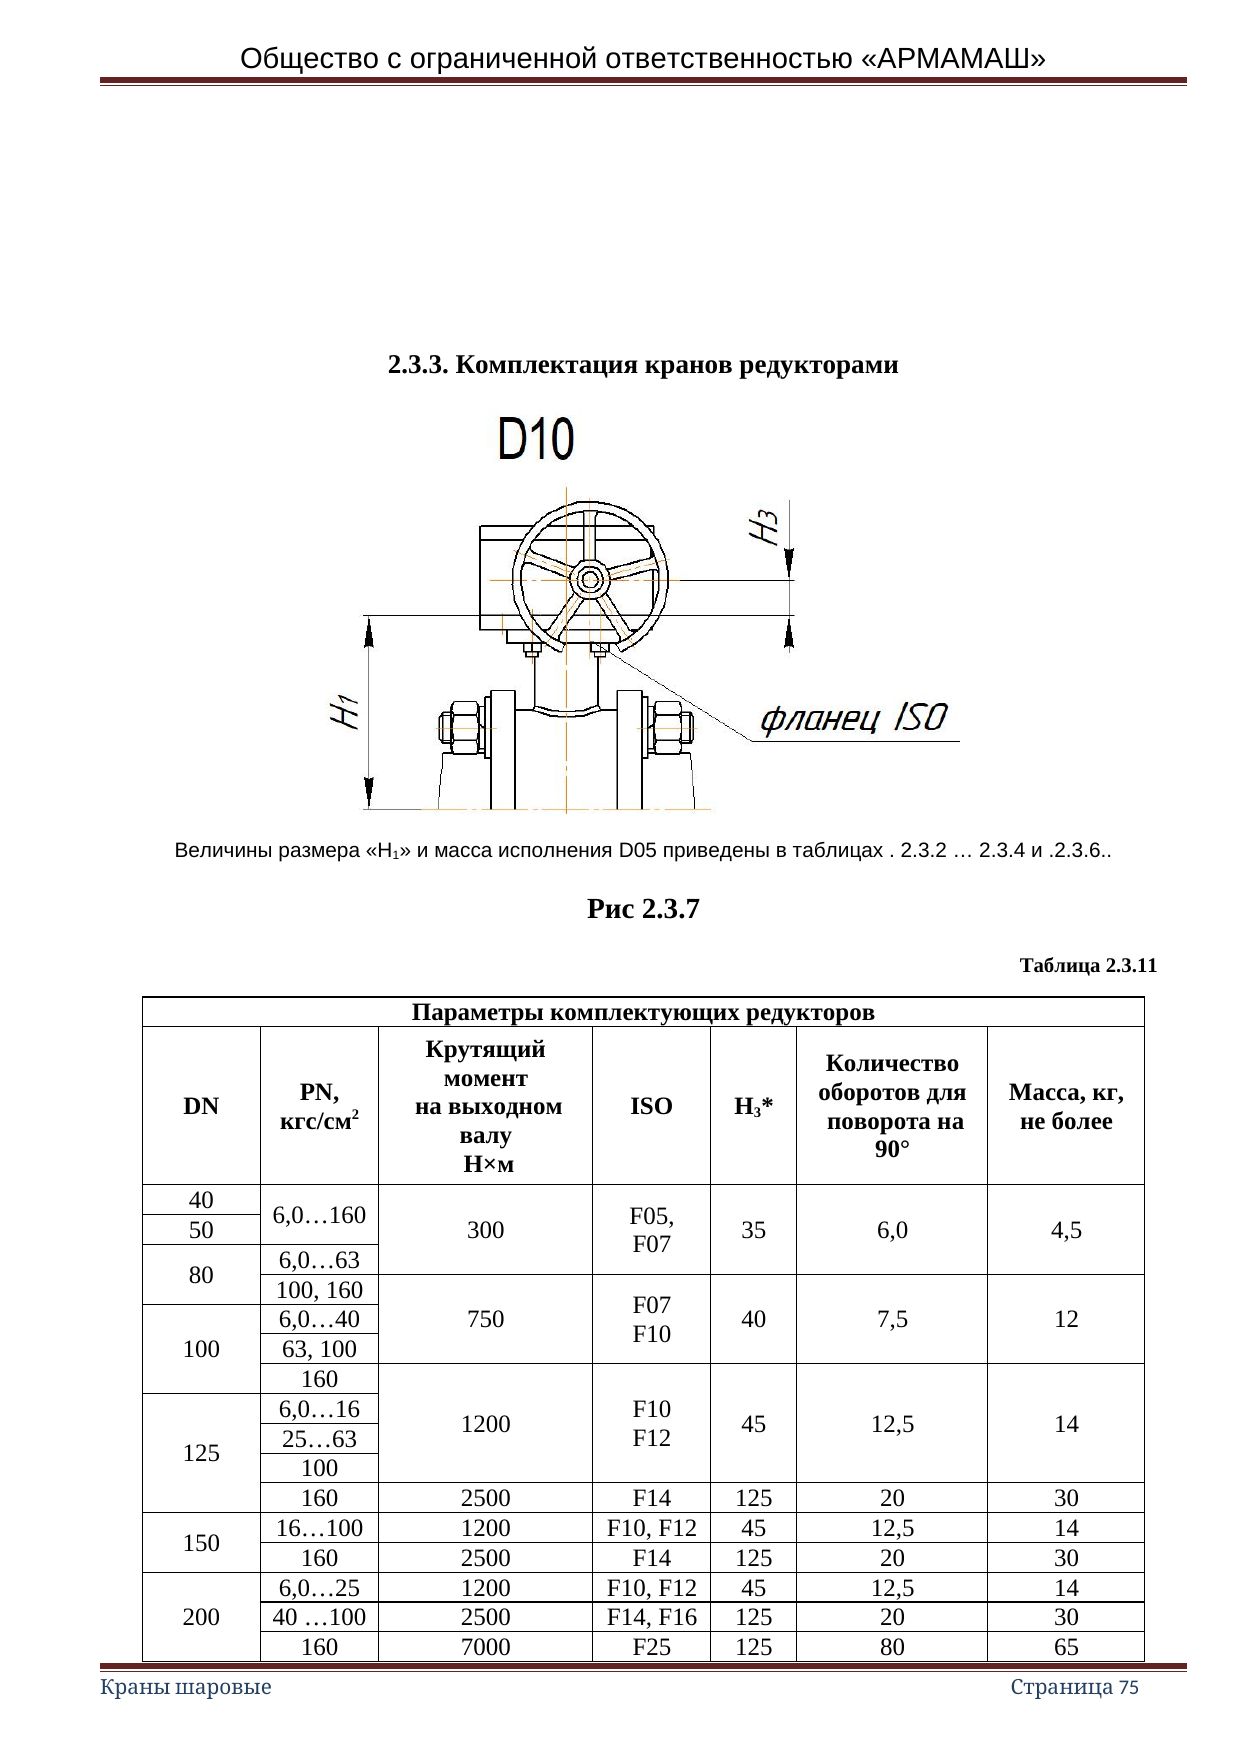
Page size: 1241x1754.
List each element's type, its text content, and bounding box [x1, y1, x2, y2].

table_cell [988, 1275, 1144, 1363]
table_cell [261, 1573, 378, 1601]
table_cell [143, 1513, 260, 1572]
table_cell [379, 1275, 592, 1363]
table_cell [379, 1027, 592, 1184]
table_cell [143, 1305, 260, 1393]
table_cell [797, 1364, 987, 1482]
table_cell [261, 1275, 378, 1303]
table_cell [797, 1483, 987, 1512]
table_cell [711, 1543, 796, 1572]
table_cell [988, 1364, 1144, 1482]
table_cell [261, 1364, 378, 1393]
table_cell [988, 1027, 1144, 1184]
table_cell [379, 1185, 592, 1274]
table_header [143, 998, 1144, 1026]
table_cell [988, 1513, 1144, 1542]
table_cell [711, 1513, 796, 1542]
text 2.3.3. Комплектация кранов редукторами [129, 348, 1157, 379]
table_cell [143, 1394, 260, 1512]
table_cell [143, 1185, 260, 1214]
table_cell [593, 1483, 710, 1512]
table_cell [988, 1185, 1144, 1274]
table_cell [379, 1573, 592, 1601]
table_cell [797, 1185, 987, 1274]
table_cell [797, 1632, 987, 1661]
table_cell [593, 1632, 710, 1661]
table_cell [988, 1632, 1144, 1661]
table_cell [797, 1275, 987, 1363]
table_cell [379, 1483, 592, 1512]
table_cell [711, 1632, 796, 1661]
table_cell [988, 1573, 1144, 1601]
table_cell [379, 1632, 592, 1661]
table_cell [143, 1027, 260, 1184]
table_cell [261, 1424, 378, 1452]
text Таблица 2.3.11 [100, 953, 1157, 977]
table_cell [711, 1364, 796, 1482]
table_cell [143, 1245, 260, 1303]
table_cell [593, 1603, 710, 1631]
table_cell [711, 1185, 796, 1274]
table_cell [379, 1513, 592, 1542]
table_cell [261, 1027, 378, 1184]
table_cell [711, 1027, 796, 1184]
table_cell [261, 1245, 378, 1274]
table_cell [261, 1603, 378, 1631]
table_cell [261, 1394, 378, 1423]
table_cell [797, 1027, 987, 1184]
text Величины размера «Н1» и масса исполнения D05 приведены в таблицах . 2.3.2 … 2.3.4 и .2.3.6.. [100, 838, 1187, 862]
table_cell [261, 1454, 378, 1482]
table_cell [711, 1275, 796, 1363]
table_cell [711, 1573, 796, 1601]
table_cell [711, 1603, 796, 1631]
text Рис 2.3.7 [129, 891, 1157, 924]
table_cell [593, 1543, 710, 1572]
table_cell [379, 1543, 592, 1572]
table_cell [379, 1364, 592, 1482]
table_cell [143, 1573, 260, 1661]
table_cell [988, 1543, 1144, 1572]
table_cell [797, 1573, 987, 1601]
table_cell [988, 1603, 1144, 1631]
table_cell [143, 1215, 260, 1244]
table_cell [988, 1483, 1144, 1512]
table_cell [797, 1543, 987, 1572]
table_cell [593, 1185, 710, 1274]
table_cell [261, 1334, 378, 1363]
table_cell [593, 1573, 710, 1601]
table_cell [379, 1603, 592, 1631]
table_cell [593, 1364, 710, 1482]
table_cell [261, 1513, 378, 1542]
picture [325, 408, 962, 815]
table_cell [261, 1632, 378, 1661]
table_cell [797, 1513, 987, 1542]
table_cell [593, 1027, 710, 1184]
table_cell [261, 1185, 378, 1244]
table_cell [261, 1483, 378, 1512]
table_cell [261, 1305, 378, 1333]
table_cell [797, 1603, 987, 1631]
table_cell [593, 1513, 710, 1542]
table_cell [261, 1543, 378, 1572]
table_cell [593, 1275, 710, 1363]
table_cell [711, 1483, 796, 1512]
